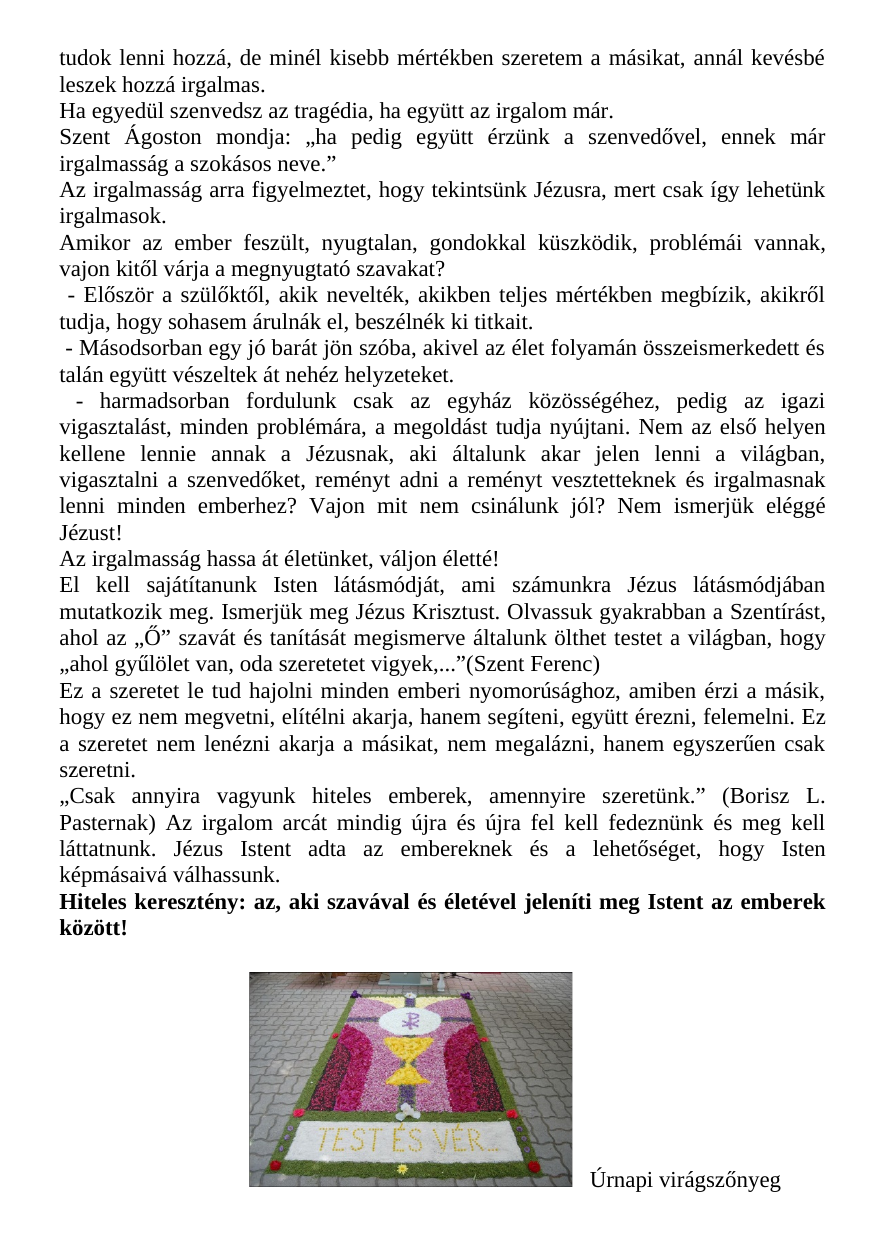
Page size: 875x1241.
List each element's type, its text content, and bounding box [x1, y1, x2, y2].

text - harmadsorban fordulunk csak az egyház közösségéhez, pedig az igazi vigasztalást, minden problémára, a megoldást tudja nyújtani. Nem az első helyen kellene lennie annak a Jézusnak, aki általunk akar jelen lenni a világban, vigasztalni a szenvedőket, reményt adni a reményt vesztetteknek és irgalmasnak lenni minden emberhez? Vajon mit nem csinálunk jól? Nem ismerjük eléggé Jézust! [59, 387, 827, 545]
text Ha egyedül szenvedsz az tragédia, ha együtt az irgalom már. [59, 97, 827, 123]
text Szent Ágoston mondja: „ha pedig együtt érzünk a szenvedővel, ennek már irgalmasság a szokásos neve.” [59, 123, 827, 176]
picture [249, 972, 573, 1187]
text Amikor az ember feszült, nyugtalan, gondokkal küszködik, problémái vannak, vajon kitől várja a megnyugtató szavakat? [59, 229, 827, 282]
text El kell sajátítanunk Isten látásmódját, ami számunkra Jézus látásmódjában mutatkozik meg. Ismerjük meg Jézus Krisztust. Olvassuk gyakrabban a Szentírást, ahol az „Ő” szavát és tanítását megismerve általunk ölthet testet a világban, hogy „ahol gyűlölet van, oda szeretetet vigyek,...”(Szent Ferenc) [59, 571, 827, 677]
text „Csak annyira vagyunk hiteles emberek, amennyire szeretünk.” (Borisz L. Pasternak) Az irgalom arcát mindig újra és újra fel kell fedeznünk és meg kell láttatnunk. Jézus Istent adta az embereknek és a lehetőséget, hogy Isten képmásaivá válhassunk. [59, 782, 827, 888]
text Az irgalmasság arra figyelmeztet, hogy tekintsünk Jézusra, mert csak így lehetünk irgalmasok. [59, 176, 827, 229]
text Ez a szeretet le tud hajolni minden emberi nyomorúsághoz, amiben érzi a másik, hogy ez nem megvetni, elítélni akarja, hanem segíteni, együtt érezni, felemelni. Ez a szeretet nem lenézni akarja a másikat, nem megalázni, hanem egyszerűen csak szeretni. [59, 677, 827, 782]
text - Másodsorban egy jó barát jön szóba, akivel az élet folyamán összeismerkedett és talán együtt vészeltek át nehéz helyzeteket. [59, 334, 827, 387]
text Az irgalmasság hassa át életünket, váljon életté! [59, 545, 827, 571]
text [59, 44, 827, 97]
text - Először a szülőktől, akik nevelték, akikben teljes mértékben megbízik, akikről tudja, hogy sohasem árulnák el, beszélnék ki titkait. [59, 282, 827, 334]
text Hiteles keresztény: az, aki szavával és életével jeleníti meg Istent az emberek között! [59, 888, 827, 940]
